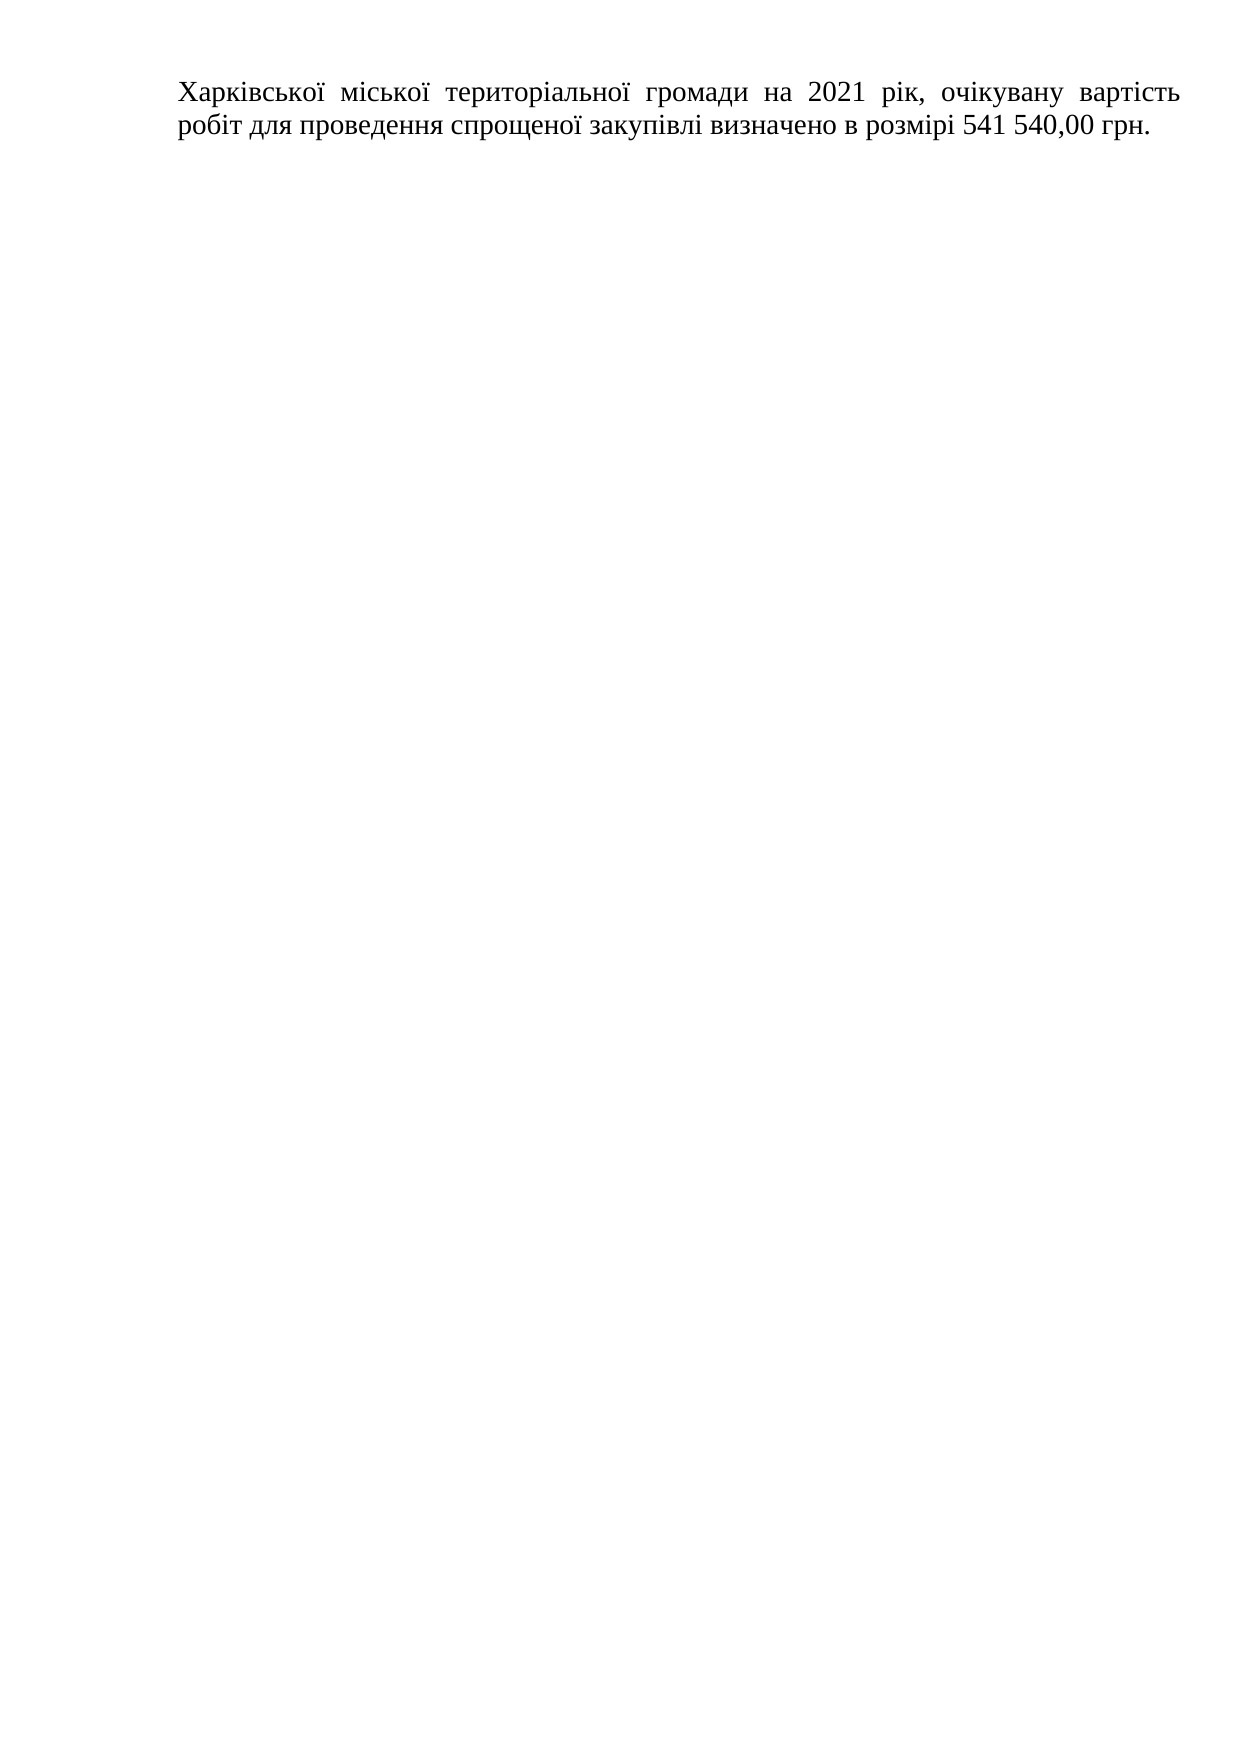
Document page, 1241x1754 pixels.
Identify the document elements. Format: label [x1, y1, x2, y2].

text [177, 74, 1181, 141]
